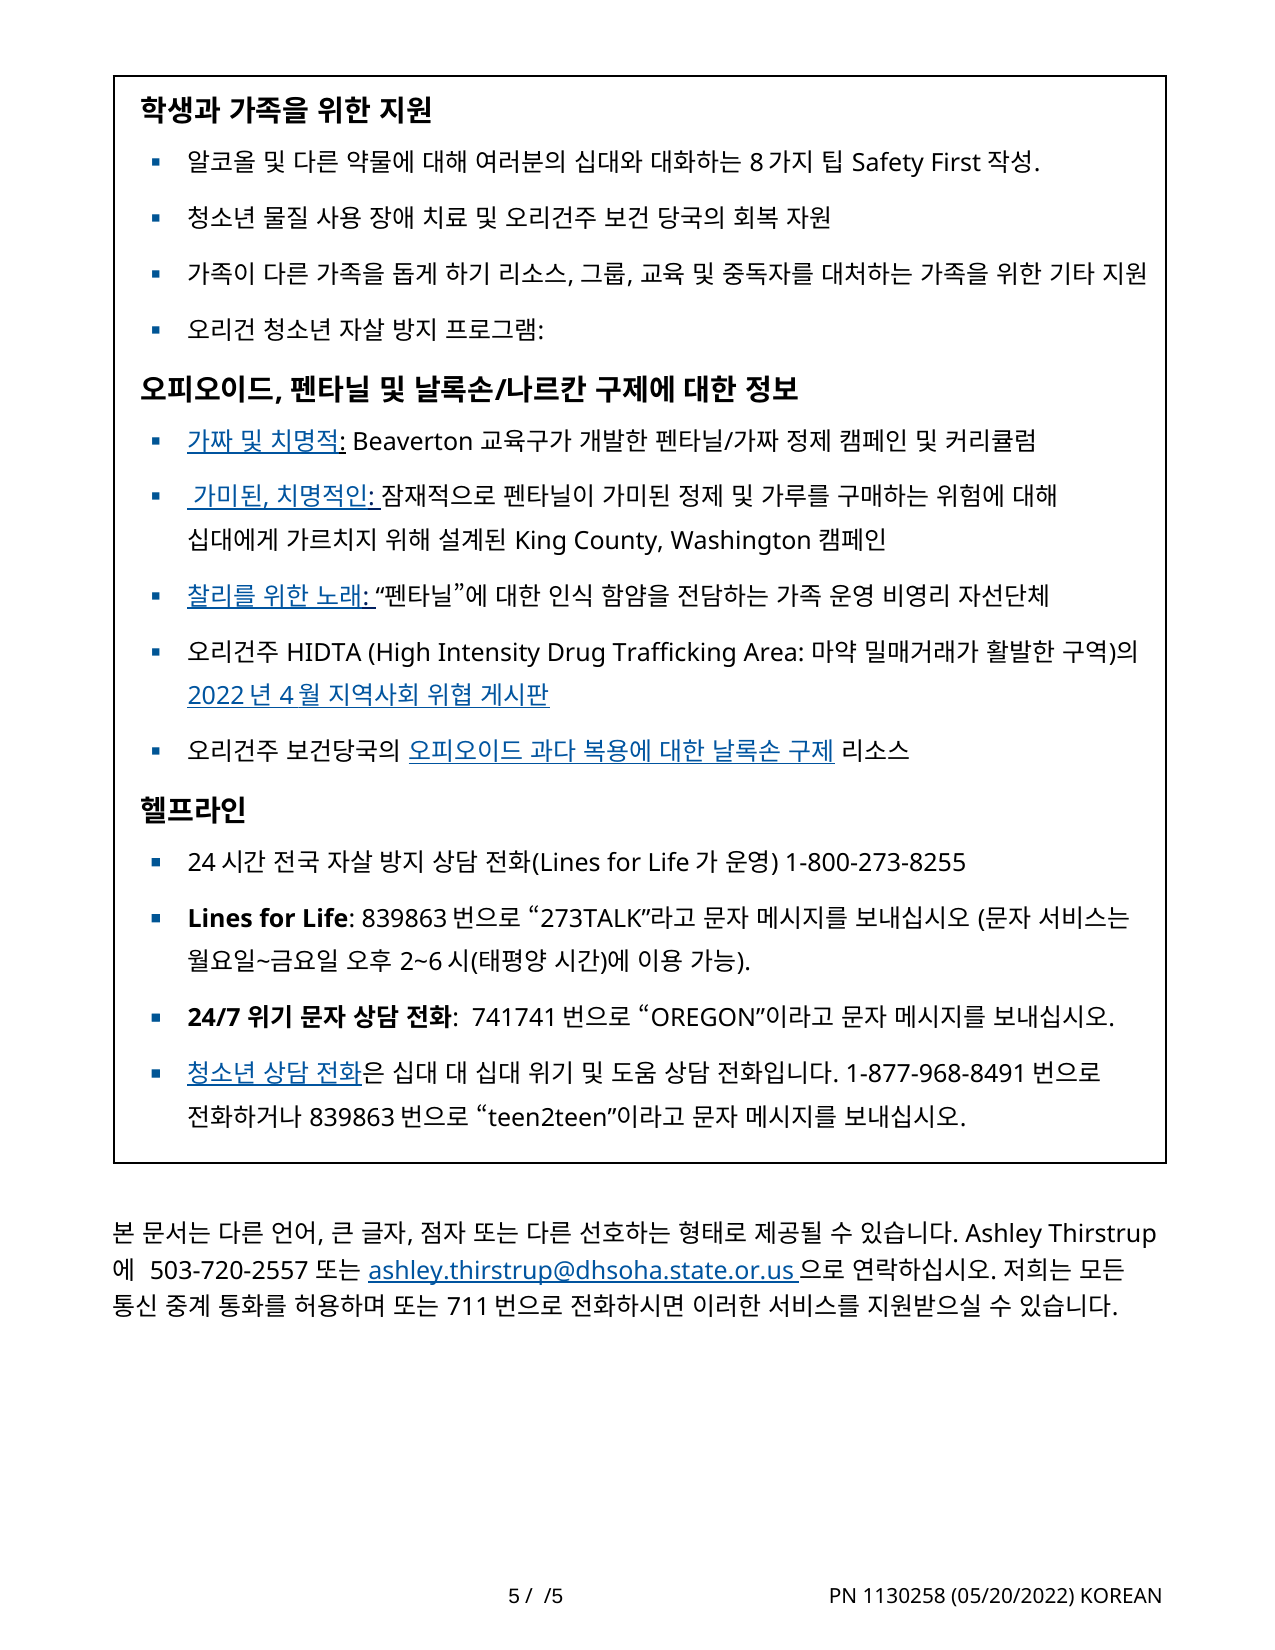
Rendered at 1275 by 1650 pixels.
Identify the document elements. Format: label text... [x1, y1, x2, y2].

table_header 학생과 가족을 위한 지원 알코올 및 다른 약물에 대해 여러분의 십대와 대화하는 8가지 팁 Safety First 작성. 청소년 물질 사용 장애 치료 및 오리건주 보건 당국의 회복 자원 가족이 다른 가족을 돕게 하기 리소스, 그룹, 교육 및 중독자를 대처하는 가족을 위한 기타 지원 오리건 청소년 자살 방지 프로그램: 오피오이드, 펜타닐 및 날록손/나르칸 구제에 대한 정보 가짜 및 치명적: Beaverton 교육구가 개발한 펜타닐/가짜 정제 캠페인 및 커리큘럼 가미된, 치명적인: 잠재적으로 펜타닐이 가미된 정제 및 가루를 구매하는 위험에 대해 십대에게 가르치지 위해 설계된 King County, Washington 캠페인 찰리를 위한 노래: “펜타닐”에 대한 인식 함얌을 전담하는 가족 운영 비영리 자선단체 오리건주 HIDTA (High Intensity Drug Trafficking Area: 마약 밀매거래가 활발한 구역)의 2022년 4월 지역사회 위협 게시판 오리건주 보건당국의 오피오이드 과다 복용에 대한 날록손 구제 리소스 헬프라인 24시간 전국 자살 방지 상담 전화(Lines for Life가 운영) 1-800-273-8255 Lines for Life: 839863번으로 “273TALK”라고 문자 메시지를 보내십시오 (문자 서비스는 월요일~금요일 오후 2~6시(태평양 시간)에 이용 가능). 24/7 위기 문자 상담 전화: 741741번으로 “OREGON”이라고 문자 메시지를 보내십시오. 청소년 상담 전화은 십대 대 십대 위기 및 도움 상담 전화입니다. 1-877-968-8491번으로 전화하거나 839863번으로 “teen2teen”이라고 문자 메시지를 보내십시오. [115, 77, 1165, 1162]
text 본 문서는 다른 언어, 큰 글자, 점자 또는 다른 선호하는 형태로 제공될 수 있습니다. Ashley Thirstrup에 503-720-2557 또는 ashley.thirstrup@dhsoha.state.or.us으로 연락하십시오. 저희는 모든 통신 중계 통화를 허용하며 또는 711번으로 전화하시면 이러한 서비스를 지원받으실 수 있습니다. [112, 1214, 1162, 1323]
